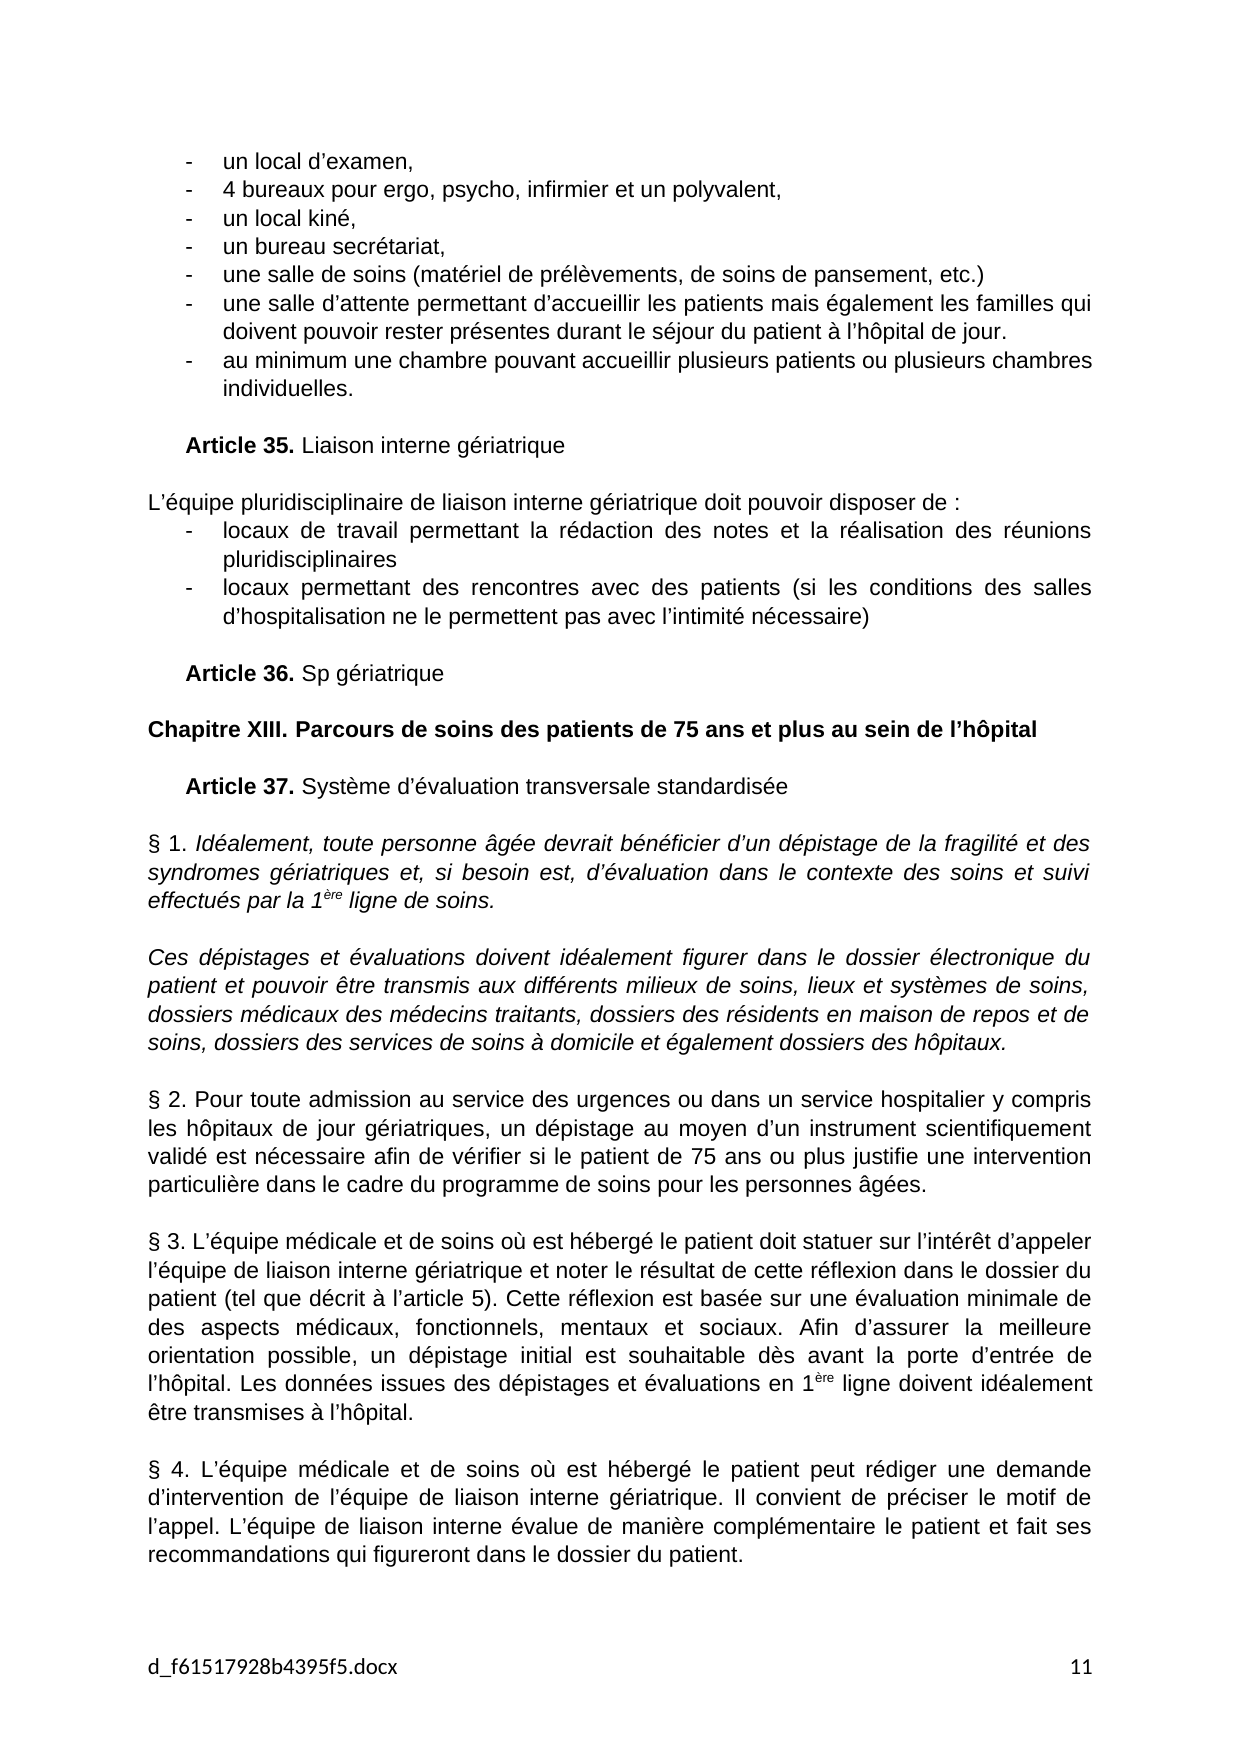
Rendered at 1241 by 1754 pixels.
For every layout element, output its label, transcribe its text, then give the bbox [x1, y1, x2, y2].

text § 4. L’équipe médicale et de soins où est hébergé le patient peut rédiger une demande d’intervention de l’équipe de liaison interne gériatrique. Il convient de préciser le motif de l’appel. L’équipe de liaison interne évalue de manière complémentaire le patient et fait ses recommandations qui figureront dans le dossier du patient. [148, 1456, 1093, 1567]
list Système d’évaluation transversale standardisée [185, 773, 1093, 799]
list un local kiné, [185, 204, 1093, 231]
list une salle de soins (matériel de prélèvements, de soins de pansement, etc.) [185, 261, 1093, 288]
list 4 bureaux pour ergo, psycho, infirmier et un polyvalent, [185, 176, 1093, 202]
list un local d’examen, [185, 148, 1093, 174]
list Sp gériatrique [185, 659, 1093, 686]
text § 1. Idéalement, toute personne âgée devrait bénéficier d’un dépistage de la fragilité et des syndromes gériatriques et, si besoin est, d’évaluation dans le contexte des soins et suivi effectués par la 1ère ligne de soins. [148, 830, 1093, 913]
list locaux permettant des rencontres avec des patients (si les conditions des salles d’hospitalisation ne le permettent pas avec l’intimité nécessaire) [185, 574, 1093, 629]
text L’équipe pluridisciplinaire de liaison interne gériatrique doit pouvoir disposer de : [148, 489, 1093, 515]
list Liaison interne gériatrique [185, 432, 1093, 458]
text § 2. Pour toute admission au service des urgences ou dans un service hospitalier y compris les hôpitaux de jour gériatriques, un dépistage au moyen d’un instrument scientifiquement validé est nécessaire afin de vérifier si le patient de 75 ans ou plus justifie une intervention particulière dans le cadre du programme de soins pour les personnes âgées. [148, 1086, 1093, 1198]
list Parcours de soins des patients de 75 ans et plus au sein de l’hôpital [148, 716, 1093, 743]
text § 3. L’équipe médicale et de soins où est hébergé le patient doit statuer sur l’intérêt d’appeler l’équipe de liaison interne gériatrique et noter le résultat de cette réflexion dans le dossier du patient (tel que décrit à l’article 5). Cette réflexion est basée sur une évaluation minimale de des aspects médicaux, fonctionnels, mentaux et sociaux. Afin d’assurer la meilleure orientation possible, un dépistage initial est souhaitable dès avant la porte d’entrée de l’hôpital. Les données issues des dépistages et évaluations en 1ère ligne doivent idéalement être transmises à l’hôpital. [148, 1228, 1093, 1425]
list une salle d’attente permettant d’accueillir les patients mais également les familles qui doivent pouvoir rester présentes durant le séjour du patient à l’hôpital de jour. [185, 290, 1093, 344]
list un bureau secrétariat, [185, 233, 1093, 259]
list au minimum une chambre pouvant accueillir plusieurs patients ou plusieurs chambres individuelles. [185, 347, 1093, 401]
text Ces dépistages et évaluations doivent idéalement figurer dans le dossier électronique du patient et pouvoir être transmis aux différents milieux de soins, lieux et systèmes de soins, dossiers médicaux des médecins traitants, dossiers des résidents en maison de repos et de soins, dossiers des services de soins à domicile et également dossiers des hôpitaux. [148, 944, 1093, 1056]
list locaux de travail permettant la rédaction des notes et la réalisation des réunions pluridisciplinaires [185, 517, 1093, 572]
